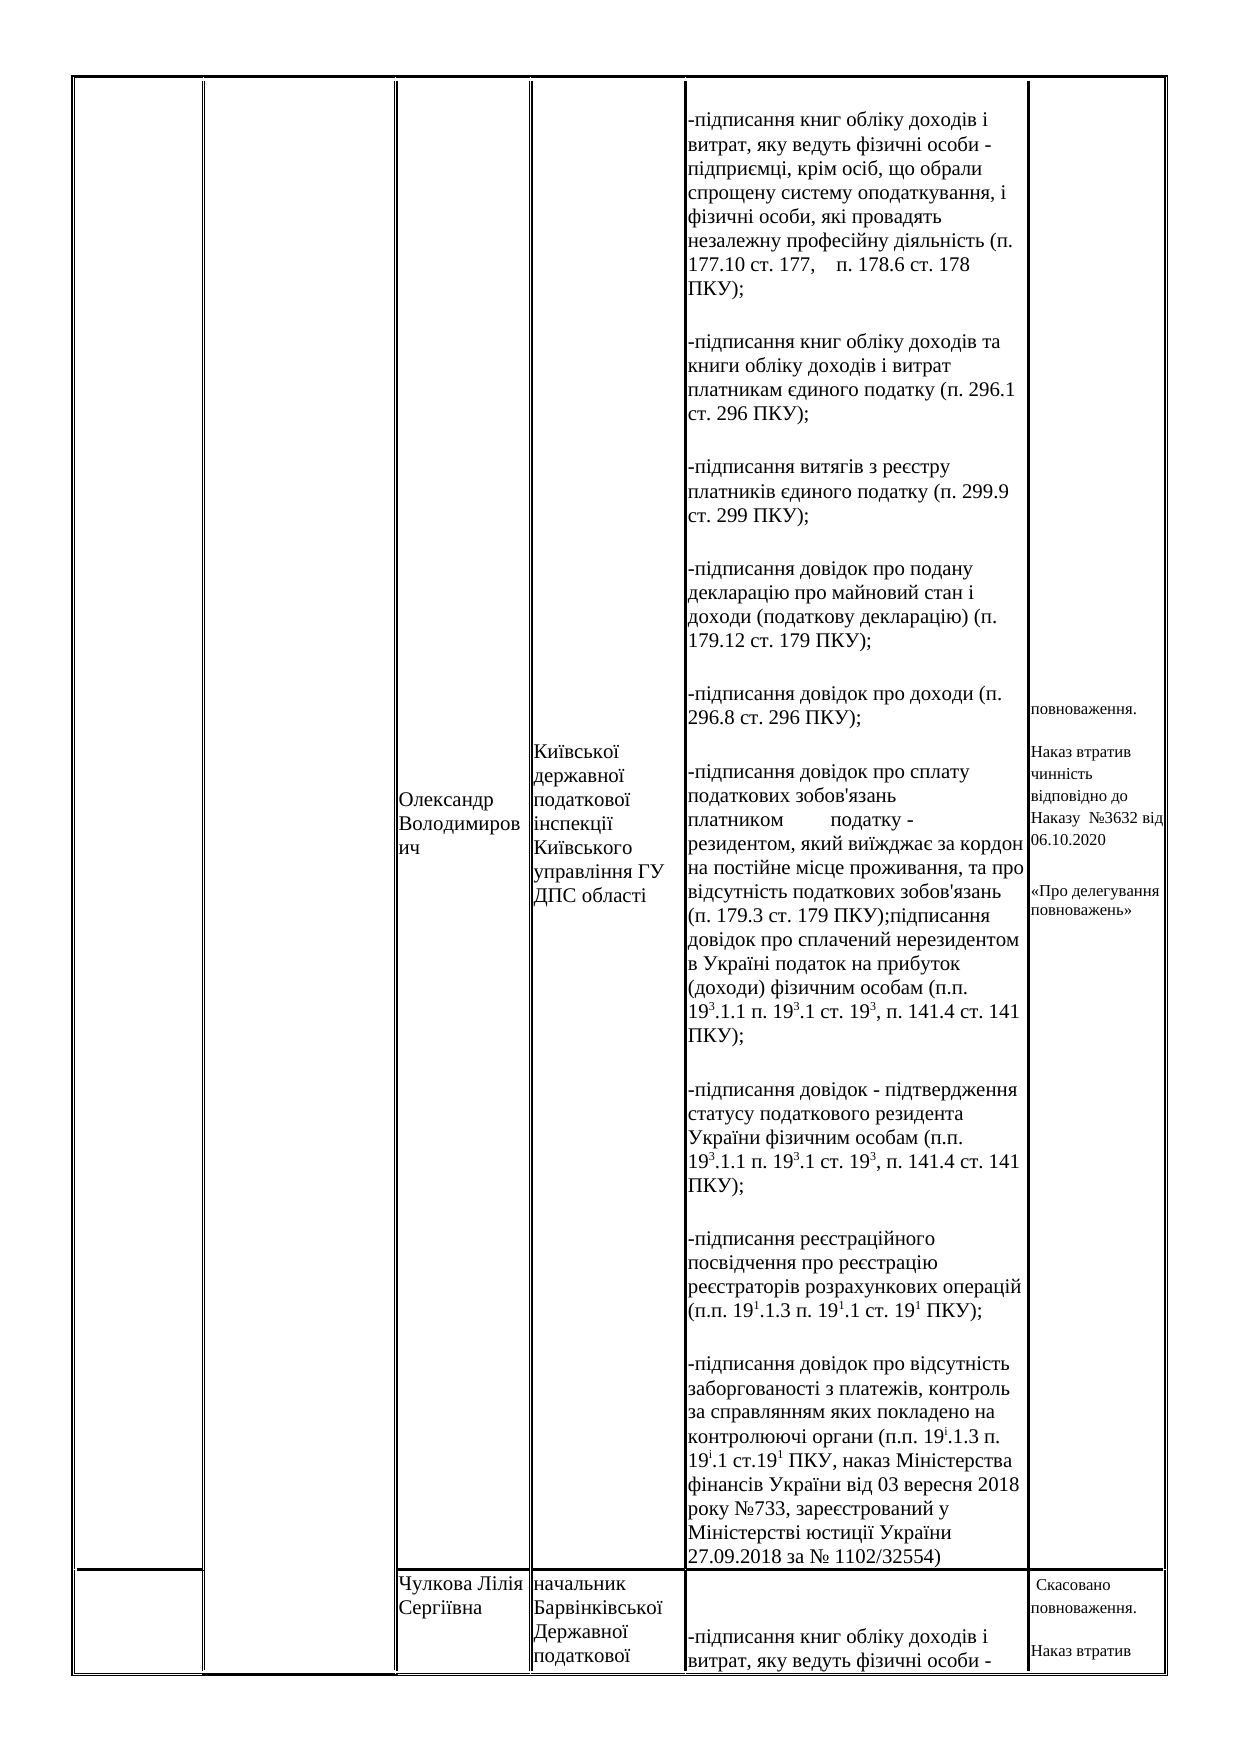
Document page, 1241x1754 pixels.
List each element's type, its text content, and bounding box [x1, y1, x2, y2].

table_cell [531, 78, 685, 1568]
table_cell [531, 1571, 685, 1672]
table_cell [75, 78, 203, 1568]
table_cell [73, 1568, 203, 1672]
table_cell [1028, 78, 1164, 1568]
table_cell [396, 1568, 531, 1672]
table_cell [396, 77, 531, 1568]
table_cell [685, 1571, 1028, 1672]
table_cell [1028, 1568, 1166, 1672]
